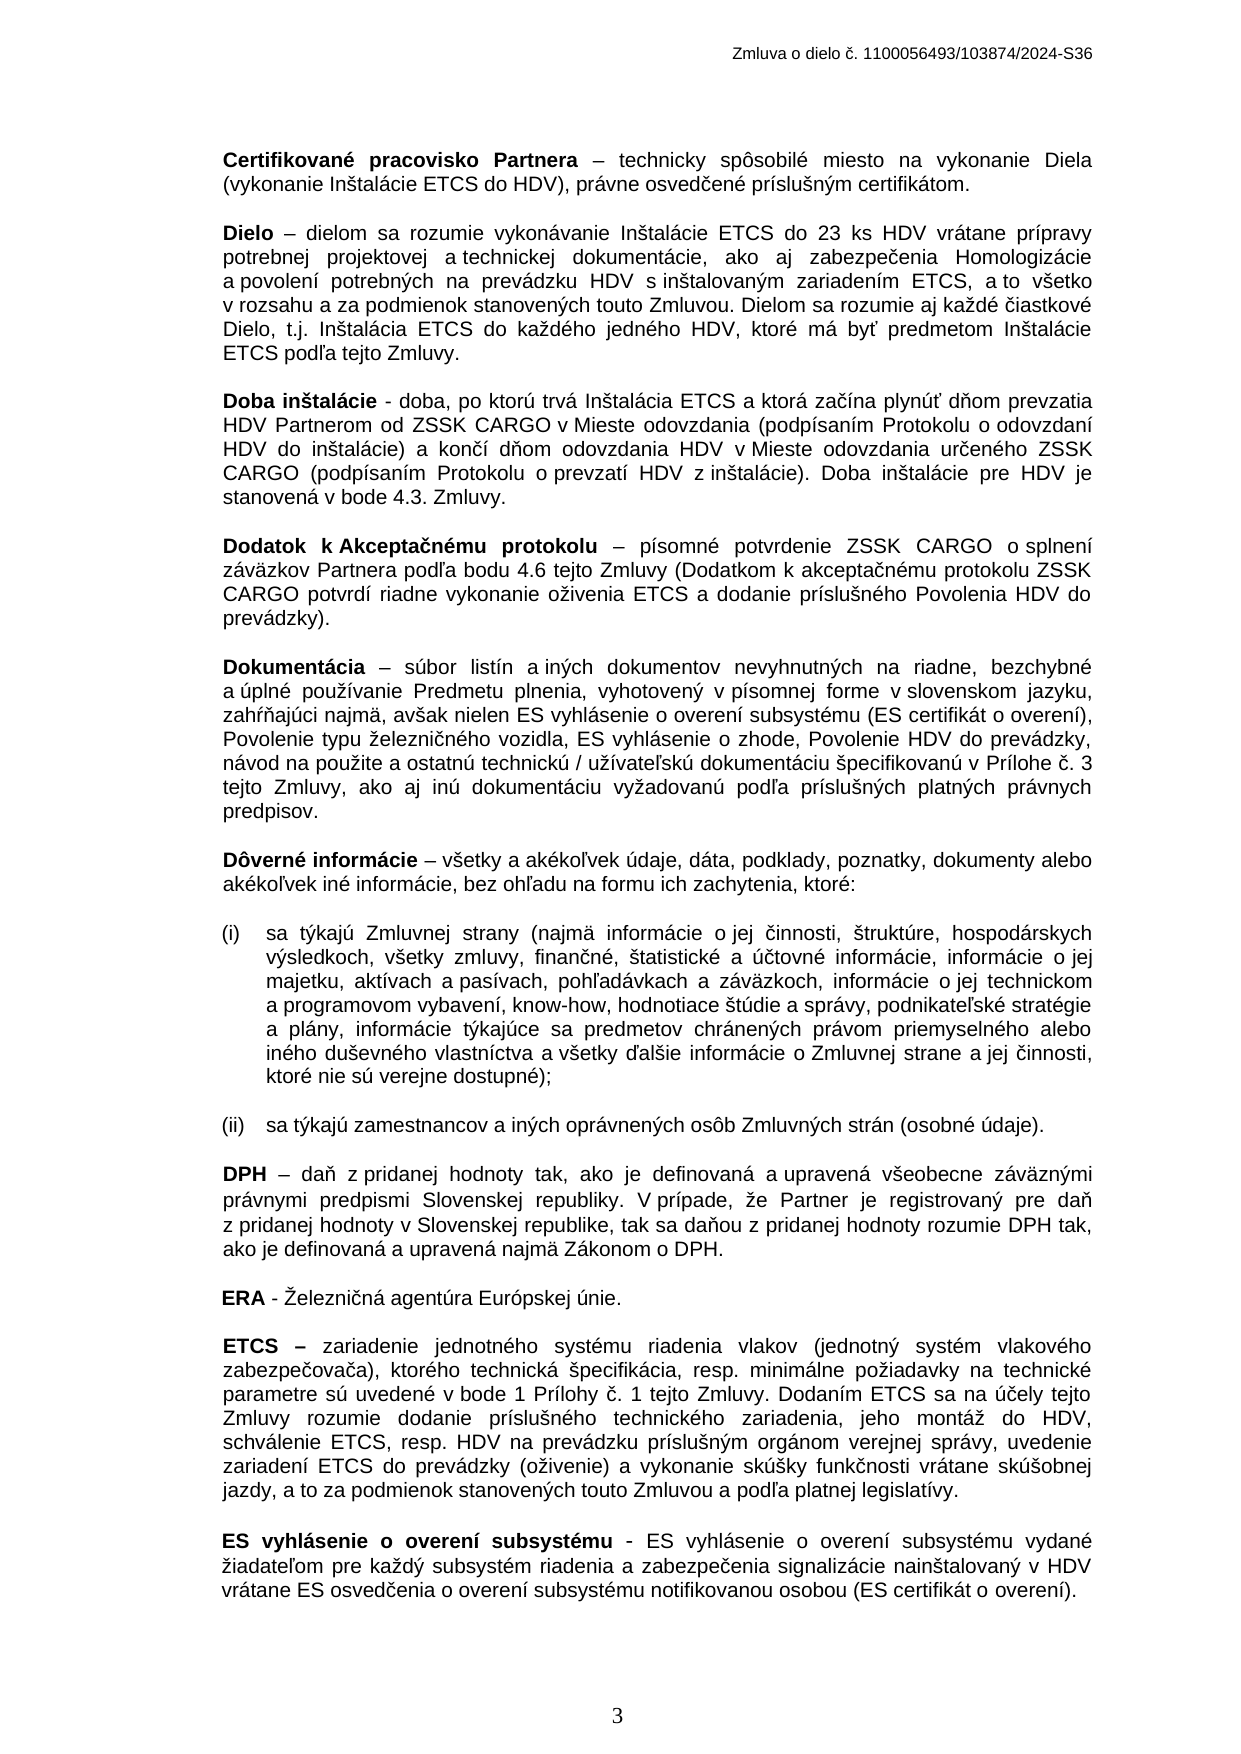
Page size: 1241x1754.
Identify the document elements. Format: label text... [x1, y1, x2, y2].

text Dodatok k Akceptačnému protokolu – písomné potvrdenie ZSSK CARGO o splnení záväzkov Partnera podľa bodu 4.6 tejto Zmluvy (Dodatkom k akceptačnému protokolu ZSSK CARGO potvrdí riadne vykonanie oživenia ETCS a dodanie príslušného Povolenia HDV do prevádzky). [223, 534, 1093, 630]
text ERA - Železničná agentúra Európskej únie. [148, 1285, 1093, 1309]
text Certifikované pracovisko Partnera – technicky spôsobilé miesto na vykonanie Diela (vykonanie Inštalácie ETCS do HDV), právne osvedčené príslušným certifikátom. [223, 148, 1093, 196]
subtitle ETCS – zariadenie jednotného systému riadenia vlakov (jednotný systém vlakového zabezpečovača), ktorého technická špecifikácia, resp. minimálne požiadavky na technické parametre sú uvedené v bode 1 Prílohy č. 1 tejto Zmluvy. Dodaním ETCS sa na účely tejto Zmluvy rozumie dodanie príslušného technického zariadenia, jeho montáž do HDV, schválenie ETCS, resp. HDV na prevádzku príslušným orgánom verejnej správy, uvedenie zariadení ETCS do prevádzky (oživenie) a vykonanie skúšky funkčnosti vrátane skúšobnej jazdy, a to za podmienok stanovených touto Zmluvou a podľa platnej legislatívy. [223, 1334, 1093, 1502]
subtitle sa týkajú zamestnancov a iných oprávnených osôb Zmluvných strán (osobné údaje). [221, 1113, 1093, 1137]
subtitle Dokumentácia – súbor listín a iných dokumentov nevyhnutných na riadne, bezchybné a úplné používanie Predmetu plnenia, vyhotovený v písomnej forme v slovenskom jazyku, zahŕňajúci najmä, avšak nielen ES vyhlásenie o overení subsystému (ES certifikát o overení), Povolenie typu železničného vozidla, ES vyhlásenie o zhode, Povolenie HDV do prevádzky, návod na použite a ostatnú technickú / užívateľskú dokumentáciu špecifikovanú v Prílohe č. 3 tejto Zmluvy, ako aj inú dokumentáciu vyžadovanú podľa príslušných platných právnych predpisov. [223, 655, 1093, 823]
text Doba inštalácie - doba, po ktorú trvá Inštalácia ETCS a ktorá začína plynúť dňom prevzatia HDV Partnerom od ZSSK CARGO v Mieste odovzdania (podpísaním Protokolu o odovzdaní HDV do inštalácie) a končí dňom odovzdania HDV v Mieste odovzdania určeného ZSSK CARGO (podpísaním Protokolu o prevzatí HDV z inštalácie). Doba inštalácie pre HDV je stanovená v bode 4.3. Zmluvy. [223, 389, 1093, 509]
text ES vyhlásenie o overení subsystému - ES vyhlásenie o overení subsystému vydané žiadateľom pre každý subsystém riadenia a zabezpečenia signalizácie nainštalovaný v HDV vrátane ES osvedčenia o overení subsystému notifikovanou osobou (ES certifikát o overení). [221, 1527, 1093, 1601]
subtitle DPH – daň z pridanej hodnoty tak, ako je definovaná a upravená všeobecne záväznými právnymi predpismi Slovenskej republiky. V prípade, že Partner je registrovaný pre daň z pridanej hodnoty v Slovenskej republike, tak sa daňou z pridanej hodnoty rozumie DPH tak, ako je definovaná a upravená najmä Zákonom o DPH. [223, 1162, 1093, 1260]
subtitle sa týkajú Zmluvnej strany (najmä informácie o jej činnosti, štruktúre, hospodárskych výsledkoch, všetky zmluvy, finančné, štatistické a účtovné informácie, informácie o jej majetku, aktívach a pasívach, pohľadávkach a záväzkoch, informácie o jej technickom a programovom vybavení, know-how, hodnotiace štúdie a správy, podnikateľské stratégie a plány, informácie týkajúce sa predmetov chránených právom priemyselného alebo iného duševného vlastníctva a všetky ďalšie informácie o Zmluvnej strane a jej činnosti, ktoré nie sú verejne dostupné); [221, 921, 1093, 1088]
subtitle Dôverné informácie – všetky a akékoľvek údaje, dáta, podklady, poznatky, dokumenty alebo akékoľvek iné informácie, bez ohľadu na formu ich zachytenia, ktoré: [223, 848, 1093, 896]
text Dielo – dielom sa rozumie vykonávanie Inštalácie ETCS do 23 ks HDV vrátane prípravy potrebnej projektovej a technickej dokumentácie, ako aj zabezpečenia Homologizácie a povolení potrebných na prevádzku HDV s inštalovaným zariadením ETCS, a to všetko v rozsahu a za podmienok stanovených touto Zmluvou. Dielom sa rozumie aj každé čiastkové Dielo, t.j. Inštalácia ETCS do každého jedného HDV, ktoré má byť predmetom Inštalácie ETCS podľa tejto Zmluvy. [223, 221, 1093, 364]
